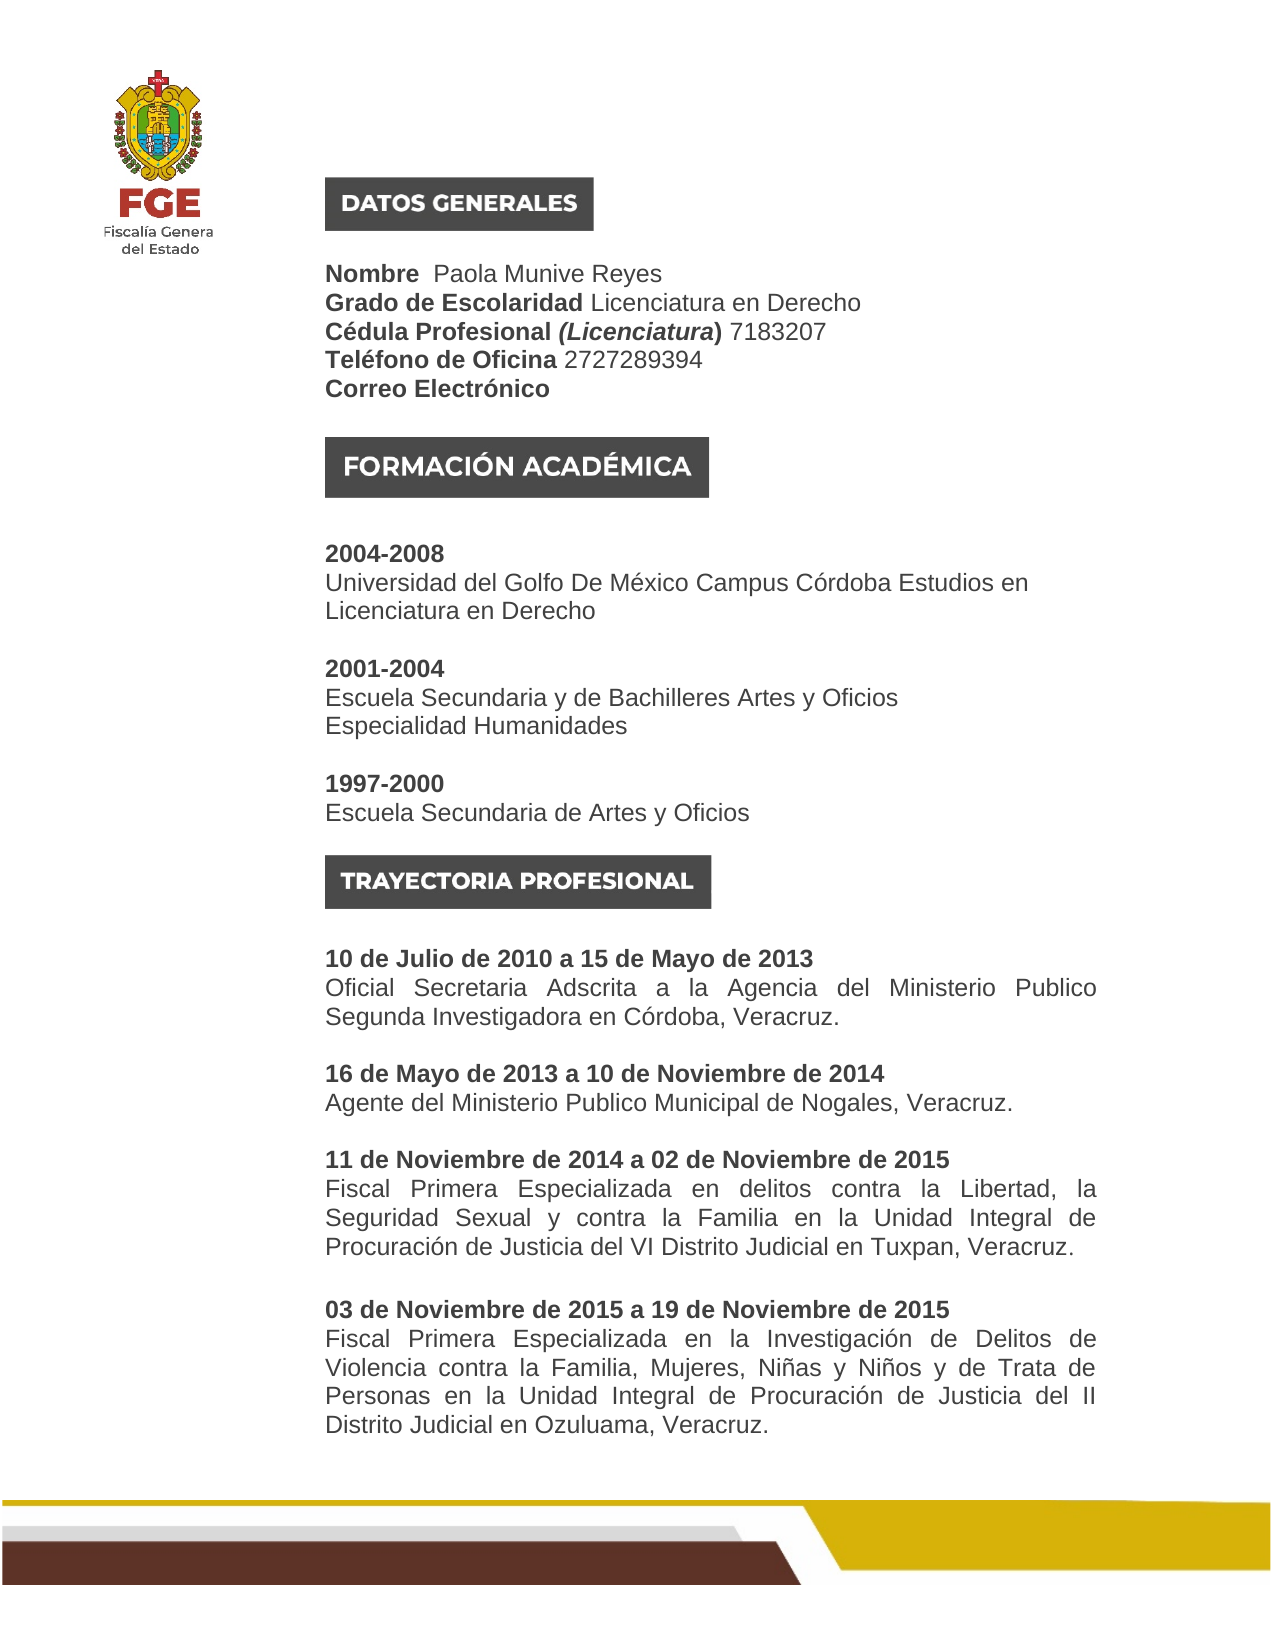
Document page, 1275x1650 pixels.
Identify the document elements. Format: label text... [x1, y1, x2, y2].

picture [325, 855, 712, 909]
text 03 de Noviembre de 2015 a 19 de Noviembre de 2015 [325, 1295, 1098, 1324]
text Fiscal Primera Especializada en la Investigación de Delitos de Violencia contra la Familia, Mujeres, Niñas y Niños y de Trata de Personas en la Unidad Integral de Procuración de Justicia del II Distrito Judicial en Ozuluama, Veracruz. [325, 1324, 1098, 1439]
text Licenciatura en Derecho [325, 596, 1098, 625]
text Correo Electrónico [325, 374, 1098, 403]
text Agente del Ministerio Publico Municipal de Nogales, Veracruz. [325, 1088, 1098, 1117]
text 2004-2008 [325, 539, 1098, 568]
text Escuela Secundaria de Artes y Oficios [325, 798, 1098, 826]
text 11 de Noviembre de 2014 a 02 de Noviembre de 2015 [325, 1145, 1098, 1174]
text Oficial Secretaria Adscrita a la Agencia del Ministerio Publico Segunda Investigadora en Córdoba, Veracruz. [325, 973, 1098, 1031]
text Fiscal Primera Especializada en delitos contra la Libertad, la Seguridad Sexual y contra la Familia en la Unidad Integral de Procuración de Justicia del VI Distrito Judicial en Tuxpan, Veracruz. [325, 1174, 1098, 1261]
picture [325, 437, 710, 498]
text Cédula Profesional (Licenciatura) 7183207 [325, 317, 1098, 346]
text Nombre Paola Munive Reyes [325, 259, 1098, 288]
text 16 de Mayo de 2013 a 10 de Noviembre de 2014 [325, 1059, 1098, 1088]
text 2001-2004 [325, 654, 1098, 683]
text Escuela Secundaria y de Bachilleres Artes y Oficios [325, 683, 1098, 711]
text Especialidad Humanidades [325, 711, 1098, 740]
text 10 de Julio de 2010 a 15 de Mayo de 2013 [325, 944, 1098, 973]
text Grado de Escolaridad Licenciatura en Derecho [325, 288, 1098, 317]
text 1997-2000 [325, 769, 1098, 798]
text Universidad del Golfo De México Campus Córdoba Estudios en [325, 568, 1098, 596]
text Teléfono de Oficina 2727289394 [325, 346, 1098, 374]
picture [0, 1500, 1271, 1584]
picture [325, 177, 594, 231]
picture [103, 70, 213, 252]
